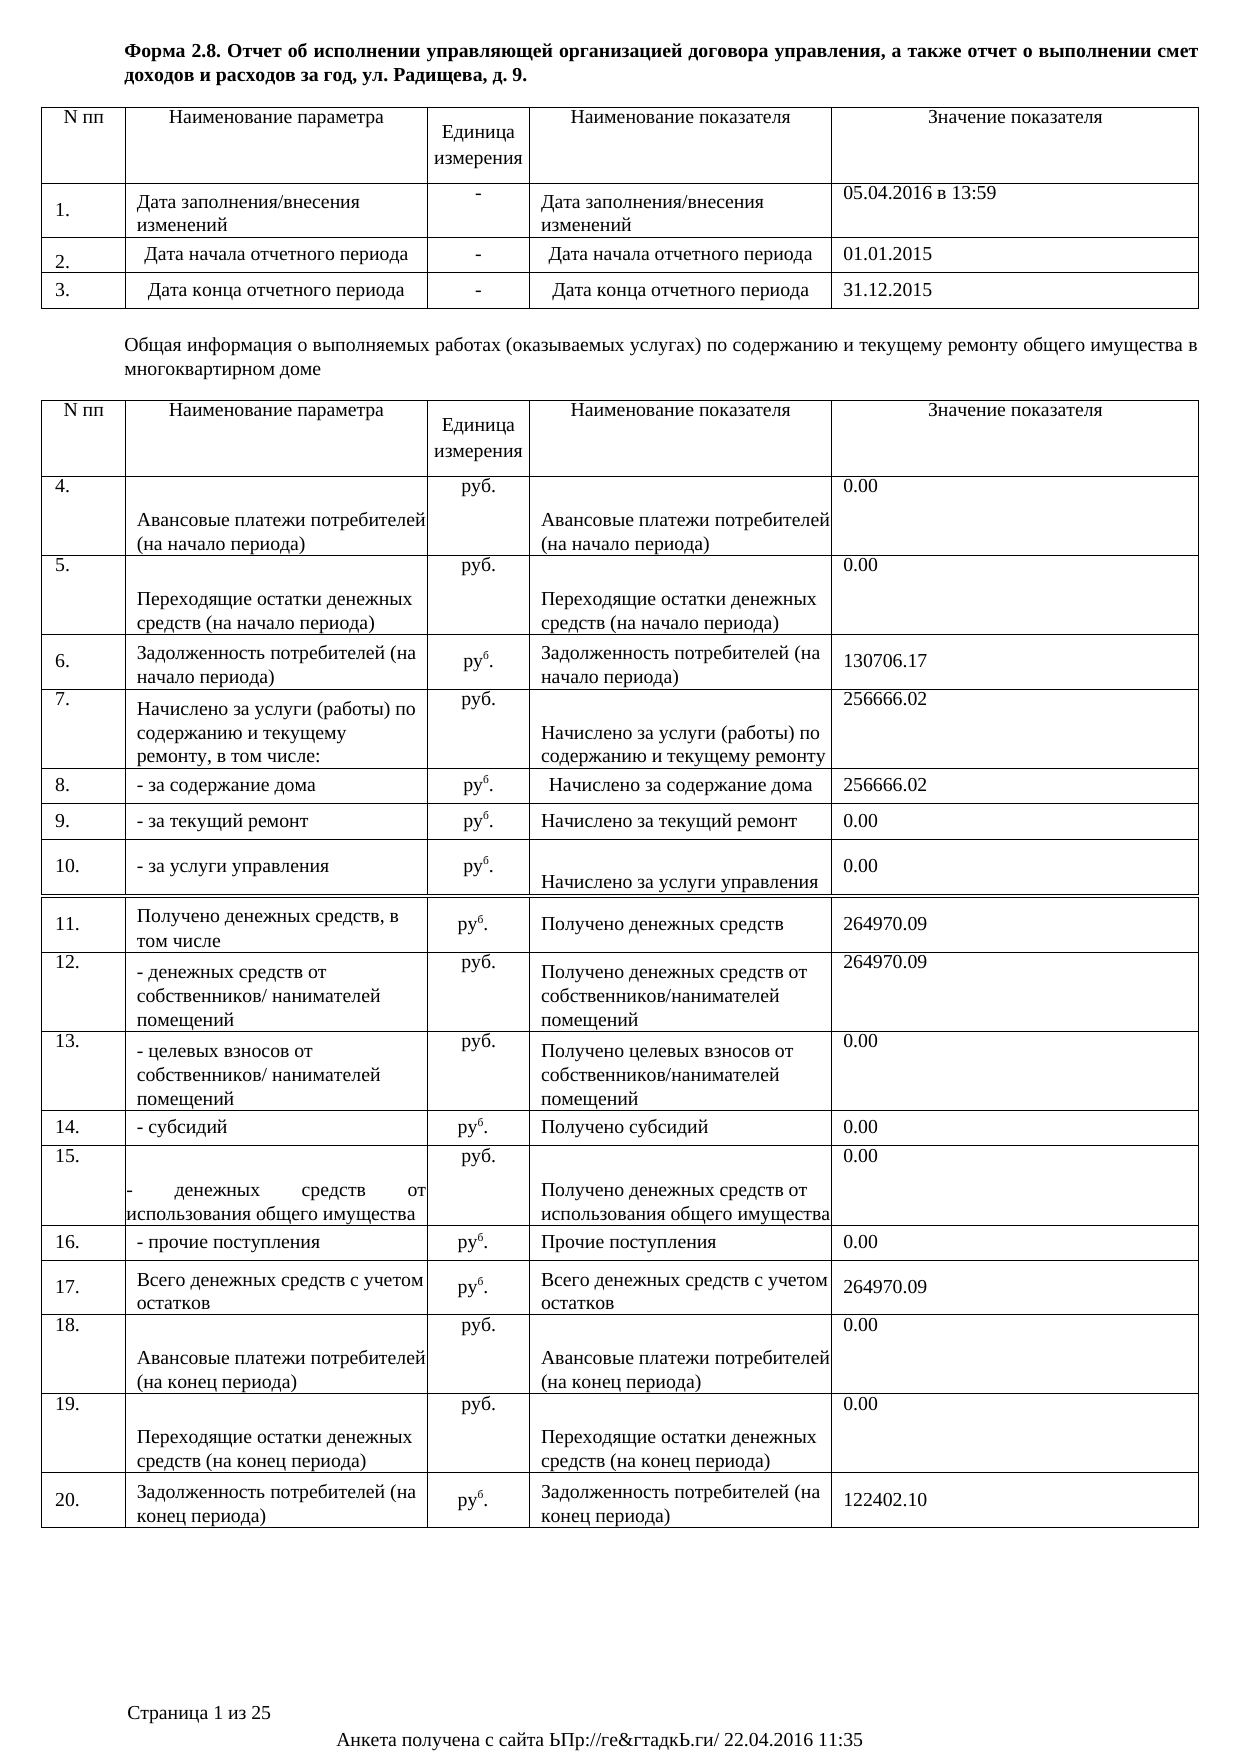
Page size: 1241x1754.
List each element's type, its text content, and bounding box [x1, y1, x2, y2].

table_cell 0.00 [832, 840, 1198, 893]
table_cell 2. [42, 238, 125, 272]
table_cell - за услуги управления [126, 840, 427, 893]
table_header Значение показателя [832, 401, 1198, 476]
table_cell руб. [428, 477, 529, 555]
table_cell - денежных средств от использования общего имущества [126, 1146, 427, 1225]
table_cell руб. [428, 840, 529, 893]
table_cell руб. [428, 635, 529, 688]
table_cell 0.00 [832, 804, 1198, 838]
table_cell Получено денежных средств от использования общего имущества [530, 1146, 831, 1225]
table_cell 12. [42, 953, 125, 1031]
table_header Значение показателя [832, 108, 1198, 183]
table_cell Дата начала отчетного периода [126, 238, 427, 272]
table_header Наименование показателя [530, 401, 831, 476]
table_cell Переходящие остатки денежных средств (на начало периода) [530, 556, 831, 634]
table_cell Всего денежных средств с учетом остатков [126, 1261, 427, 1314]
table_cell 7. [42, 690, 125, 767]
table_cell 17. [42, 1261, 125, 1314]
table_cell - целевых взносов от собственников/ нанимателей помещений [126, 1032, 427, 1110]
table_cell 130706.17 [832, 635, 1198, 688]
table_cell Задолженность потребителей (на начало периода) [530, 635, 831, 688]
table_cell 16. [42, 1226, 125, 1260]
table_cell 13. [42, 1032, 125, 1110]
table_cell Прочие поступления [530, 1226, 831, 1260]
table_cell Переходящие остатки денежных средств (на конец периода) [530, 1394, 831, 1472]
table_cell Дата заполнения/внесения изменений [126, 184, 427, 237]
table_cell - [428, 273, 529, 308]
table_header 11. [42, 898, 125, 952]
table_cell руб. [428, 804, 529, 838]
table_header Наименование параметра [126, 401, 427, 476]
text Форма 2.8. Отчет об исполнении управляющей организацией договора управления, а также отчет о выполнении смет доходов и расходов за год, ул. Радищева, д. 9. [124, 37, 1199, 86]
table_cell 10. [42, 840, 125, 893]
table_cell 9. [42, 804, 125, 838]
table_cell - [428, 238, 529, 272]
table_cell 0.00 [832, 1146, 1198, 1225]
table_cell Авансовые платежи потребителей (на начало периода) [530, 477, 831, 555]
table_cell руб. [428, 556, 529, 634]
table_cell 05.04.2016 в 13:59 [832, 184, 1198, 237]
table_cell - за содержание дома [126, 769, 427, 803]
table_cell Получено субсидий [530, 1111, 831, 1145]
table_cell Начислено за текущий ремонт [530, 804, 831, 838]
table_cell Начислено за услуги (работы) по содержанию и текущему ремонту [530, 690, 831, 767]
table_cell Дата конца отчетного периода [530, 273, 831, 308]
table_cell 0.00 [832, 1315, 1198, 1393]
table_cell 6. [42, 635, 125, 688]
table_cell 4. [42, 477, 125, 555]
table_cell Получено денежных средств от собственников/нанимателей помещений [530, 953, 831, 1031]
table_cell Начислено за услуги (работы) по содержанию и текущему ремонту, в том числе: [126, 690, 427, 767]
table_cell руб. [428, 1111, 529, 1145]
table_cell 8. [42, 769, 125, 803]
table_cell Дата начала отчетного периода [530, 238, 831, 272]
table_header Наименование показателя [530, 108, 831, 183]
table_cell Дата заполнения/внесения изменений [530, 184, 831, 237]
table_cell 14. [42, 1111, 125, 1145]
table_cell 0.00 [832, 1032, 1198, 1110]
table_cell 0.00 [832, 556, 1198, 634]
table_cell 1. [42, 184, 125, 237]
table_cell руб. [428, 1261, 529, 1314]
table_cell 256666.02 [832, 769, 1198, 803]
table_cell Начислено за содержание дома [530, 769, 831, 803]
table_cell 01.01.2015 [832, 238, 1198, 272]
table_cell 264970.09 [832, 953, 1198, 1031]
table_cell Дата конца отчетного периода [126, 273, 427, 308]
table_cell Начислено за услуги управления [530, 840, 831, 893]
table_cell руб. [428, 1226, 529, 1260]
text Общая информация о выполняемых работах (оказываемых услугах) по содержанию и текущему ремонту общего имущества в многоквартирном доме [124, 332, 1199, 380]
table_cell - за текущий ремонт [126, 804, 427, 838]
table_cell руб. [428, 769, 529, 803]
table_cell - [428, 184, 529, 237]
table_header руб. [428, 898, 529, 952]
table_cell 256666.02 [832, 690, 1198, 767]
table_cell Всего денежных средств с учетом остатков [530, 1261, 831, 1314]
table_cell руб. [428, 1146, 529, 1225]
table_cell руб. [428, 953, 529, 1031]
table_cell руб. [428, 690, 529, 767]
table_cell руб. [428, 1032, 529, 1110]
table_cell 18. [42, 1315, 125, 1393]
table_cell руб. [428, 1394, 529, 1472]
table_cell - субсидий [126, 1111, 427, 1145]
table_cell 15. [42, 1146, 125, 1225]
table_header 264970.09 [832, 898, 1198, 952]
table_cell 3. [42, 273, 125, 308]
table_cell 31.12.2015 [832, 273, 1198, 308]
table_cell Получено целевых взносов от собственников/нанимателей помещений [530, 1032, 831, 1110]
table_cell 0.00 [832, 1394, 1198, 1472]
table_cell Задолженность потребителей (на начало периода) [126, 635, 427, 688]
table_cell 0.00 [832, 477, 1198, 555]
table_cell руб. [428, 1473, 529, 1527]
table_header N пп [42, 108, 125, 183]
table_cell 20. [42, 1473, 125, 1527]
table_header Получено денежных средств, в том числе [126, 898, 427, 952]
table_cell 5. [42, 556, 125, 634]
table_cell Задолженность потребителей (на конец периода) [126, 1473, 427, 1527]
table_cell Переходящие остатки денежных средств (на конец периода) [126, 1394, 427, 1472]
table_cell 0.00 [832, 1226, 1198, 1260]
table_cell - денежных средств от собственников/ нанимателей помещений [126, 953, 427, 1031]
table_cell 264970.09 [832, 1261, 1198, 1314]
table_cell 122402.10 [832, 1473, 1198, 1527]
table_header Единица измерения [428, 401, 529, 476]
table_cell Авансовые платежи потребителей (на начало периода) [126, 477, 427, 555]
table_cell Авансовые платежи потребителей (на конец периода) [126, 1315, 427, 1393]
table_cell Авансовые платежи потребителей (на конец периода) [530, 1315, 831, 1393]
table_cell Переходящие остатки денежных средств (на начало периода) [126, 556, 427, 634]
table_cell 0.00 [832, 1111, 1198, 1145]
table_header N пп [42, 401, 125, 476]
table_header Получено денежных средств [530, 898, 831, 952]
table_cell Задолженность потребителей (на конец периода) [530, 1473, 831, 1527]
table_cell 19. [42, 1394, 125, 1472]
table_cell руб. [428, 1315, 529, 1393]
table_header Наименование параметра [126, 108, 427, 183]
table_cell - прочие поступления [126, 1226, 427, 1260]
table_header Единица измерения [428, 108, 529, 183]
